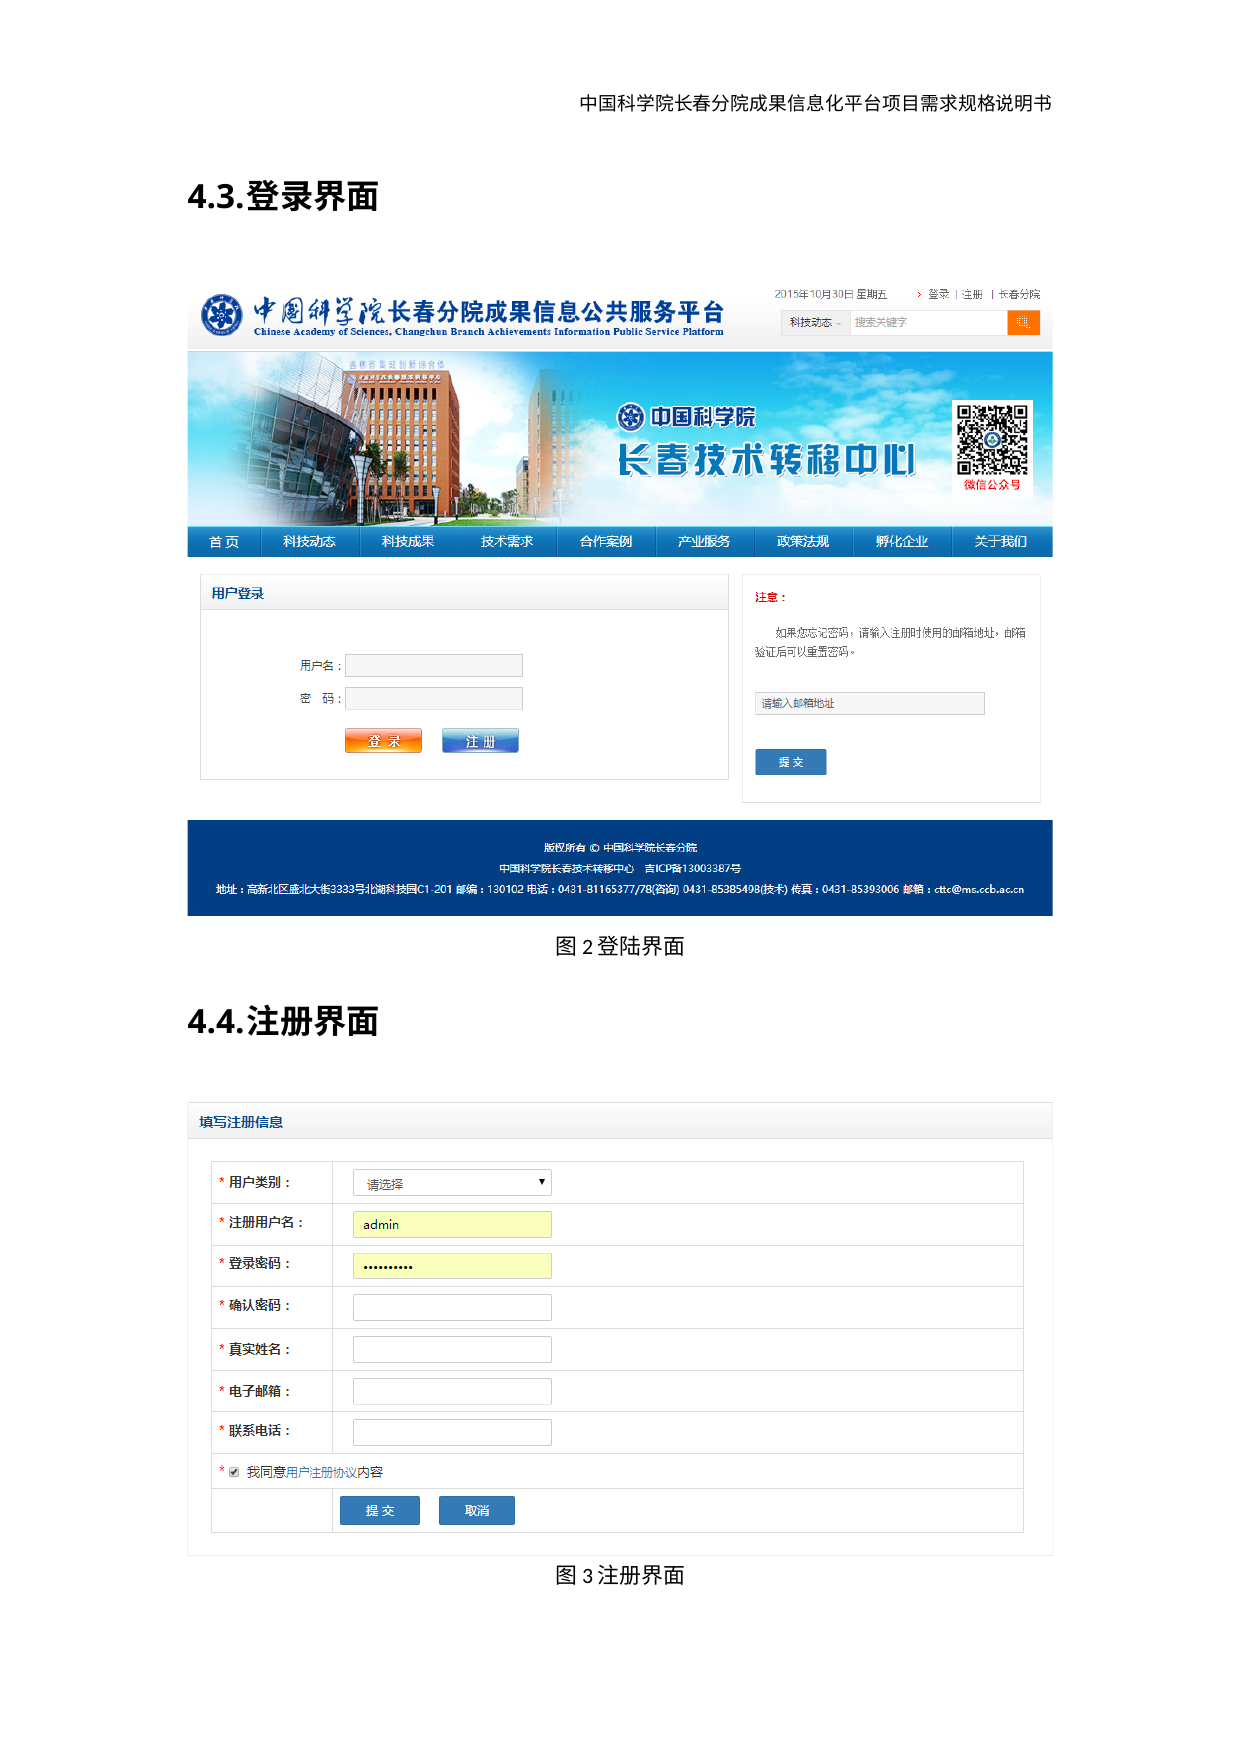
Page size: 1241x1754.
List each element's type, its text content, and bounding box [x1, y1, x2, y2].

text 图3注册界面 [187, 1558, 1053, 1590]
subtitle 登录界面 [187, 162, 1053, 227]
text 图2登陆界面 [187, 928, 1053, 961]
picture [187, 1102, 1053, 1556]
picture [187, 278, 1053, 916]
subtitle 注册界面 [187, 988, 1053, 1053]
